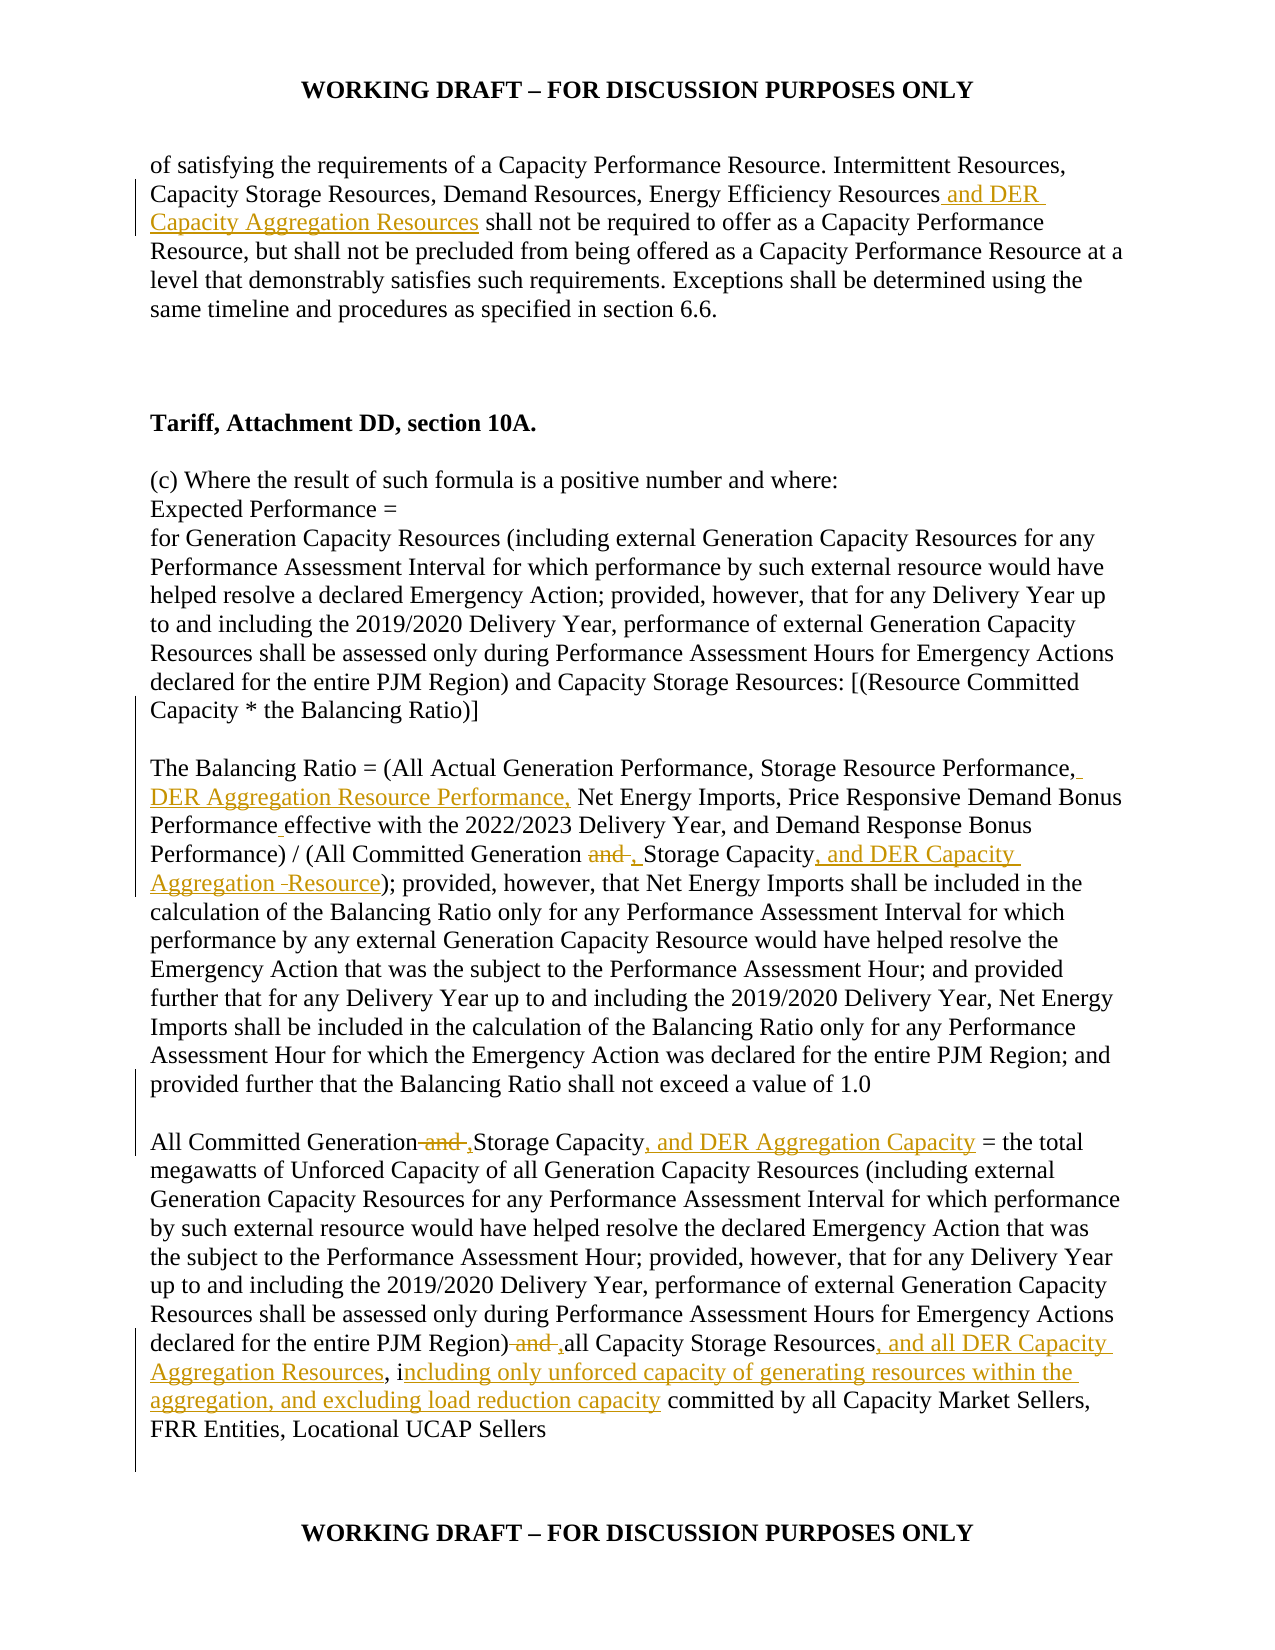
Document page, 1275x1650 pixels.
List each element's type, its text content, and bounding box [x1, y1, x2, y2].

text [150, 150, 1125, 322]
text All Committed GenerationStorage Capacity = the total megawatts of Unforced Capacity of all Generation Capacity Resources (including external Generation Capacity Resources for any Performance Assessment Interval for which performance by such external resource would have helped resolve the declared Emergency Action that was the subject to the Performance Assessment Hour; provided, however, that for any Delivery Year up to and including the 2019/2020 Delivery Year, performance of external Generation Capacity Resources shall be assessed only during Performance Assessment Hours for Emergency Actions declared for the entire PJM Region)all Capacity Storage Resources, i committed by all Capacity Market Sellers, FRR Entities, Locational UCAP Sellers [150, 1127, 1125, 1443]
text Expected Performance = [150, 494, 1125, 523]
text (c) Where the result of such formula is a positive number and where: [150, 466, 1125, 494]
text The Balancing Ratio = (All Actual Generation Performance, Storage Resource Performance, Net Energy Imports, Price Responsive Demand Bonus Performanceeffective with the 2022/2023 Delivery Year, and Demand Response Bonus Performance) / (All Committed Generation Storage Capacity); provided, however, that Net Energy Imports shall be included in the calculation of the Balancing Ratio only for any Performance Assessment Interval for which performance by any external Generation Capacity Resource would have helped resolve the Emergency Action that was the subject to the Performance Assessment Hour; and provided further that for any Delivery Year up to and including the 2019/2020 Delivery Year, Net Energy Imports shall be included in the calculation of the Balancing Ratio only for any Performance Assessment Hour for which the Emergency Action was declared for the entire PJM Region; and provided further that the Balancing Ratio shall not exceed a value of 1.0 [150, 753, 1125, 1098]
text Tariff, Attachment DD, section 10A. [150, 408, 1125, 437]
text for Generation Capacity Resources (including external Generation Capacity Resources for any Performance Assessment Interval for which performance by such external resource would have helped resolve a declared Emergency Action; provided, however, that for any Delivery Year up to and including the 2019/2020 Delivery Year, performance of external Generation Capacity Resources shall be assessed only during Performance Assessment Hours for Emergency Actions declared for the entire PJM Region) and Capacity Storage Resources: [(Resource Committed Capacity * the Balancing Ratio)] [150, 523, 1125, 724]
